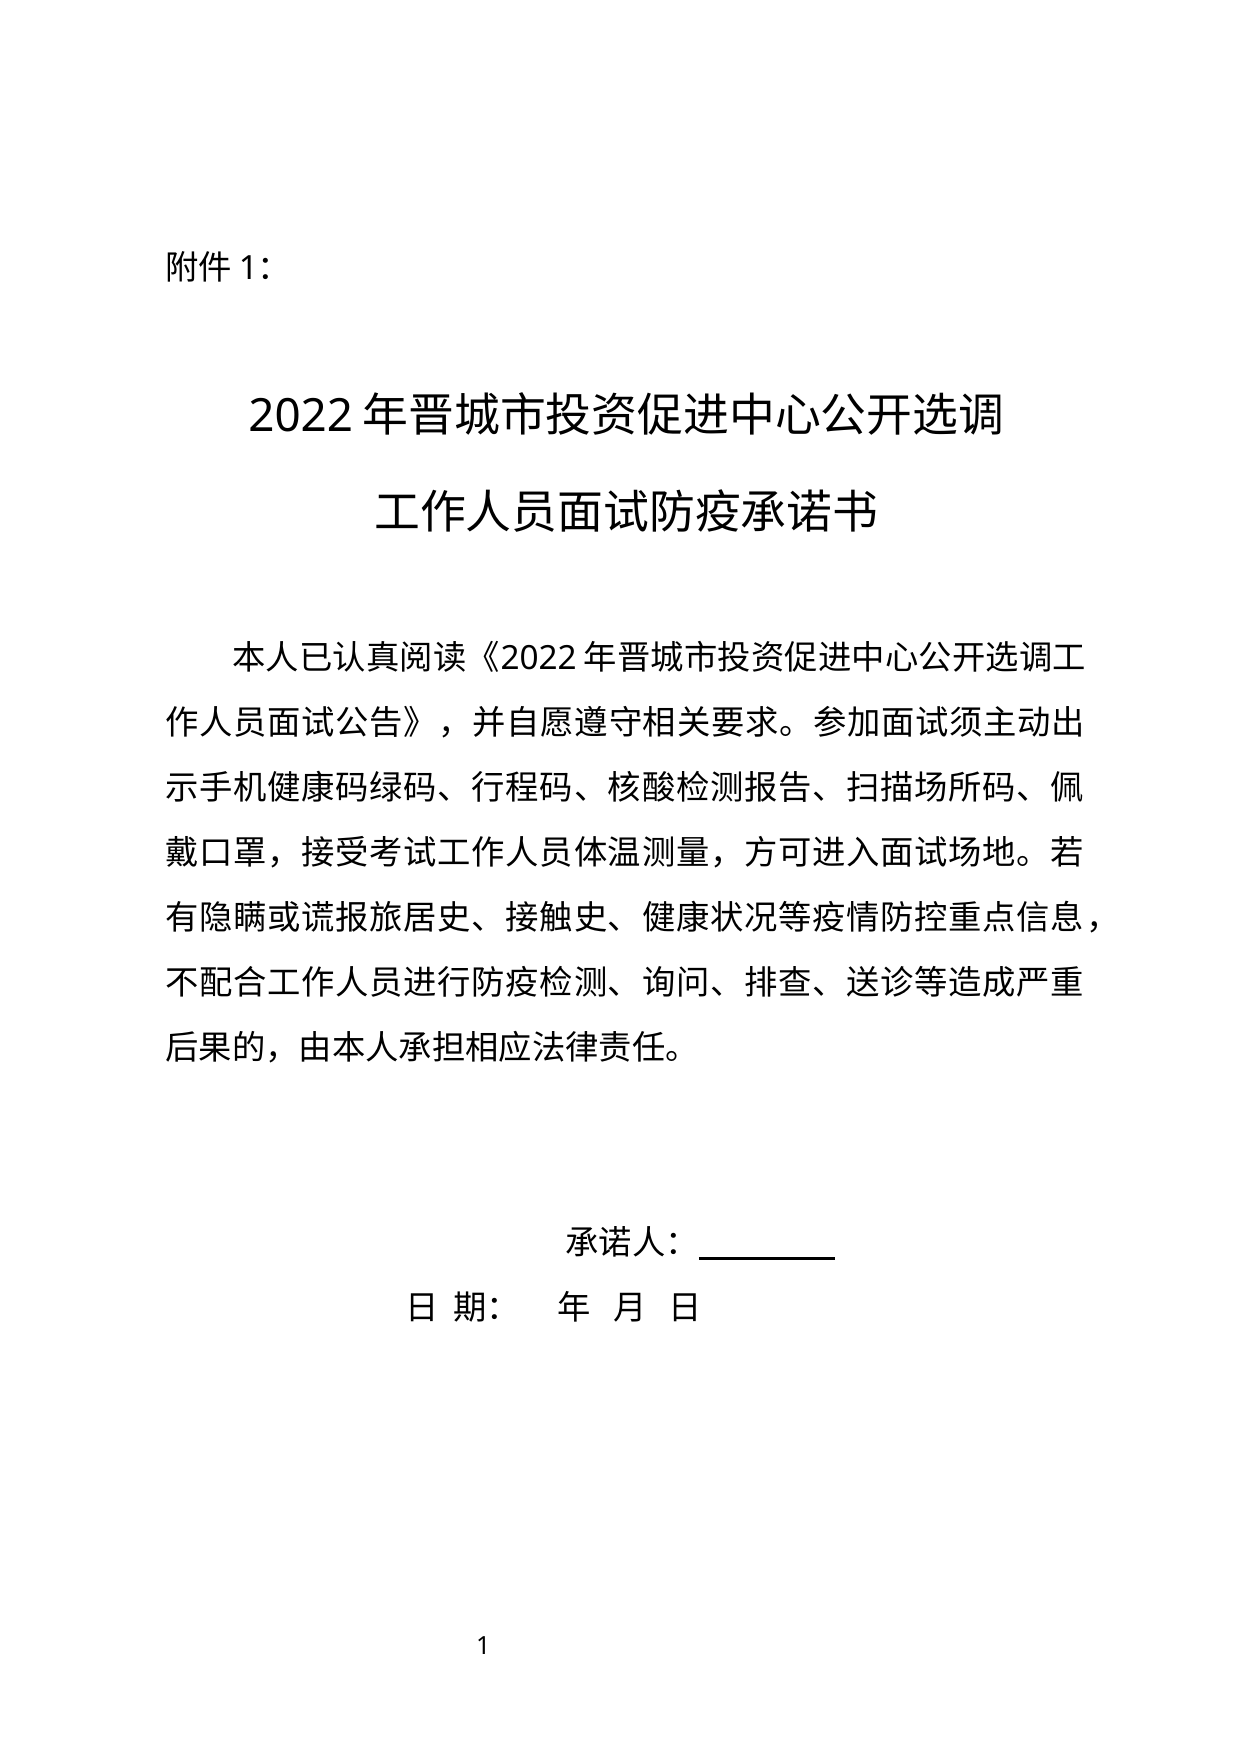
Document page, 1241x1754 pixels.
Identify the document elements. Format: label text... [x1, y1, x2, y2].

text 本人已认真阅读《2022年晋城市投资促进中心公开选调工作人员面试公告》，并自愿遵守相关要求。参加面试须主动出示手机健康码绿码、行程码、核酸检测报告、扫描场所码、佩戴口罩，接受考试工作人员体温测量，方可进入面试场地。若有隐瞒或谎报旅居史、接触史、健康状况等疫情防控重点信息，不配合工作人员进行防疫检测、询问、排查、送诊等造成严重后果的，由本人承担相应法律责任。 [165, 623, 1087, 1078]
text 日 期： 年 月 日 [165, 1273, 1087, 1338]
text 工作人员面试防疫承诺书 [165, 460, 1087, 558]
text 附件1： [165, 233, 1087, 298]
text 承诺人： [165, 1208, 1087, 1273]
text 2022年晋城市投资促进中心公开选调 [165, 363, 1087, 460]
